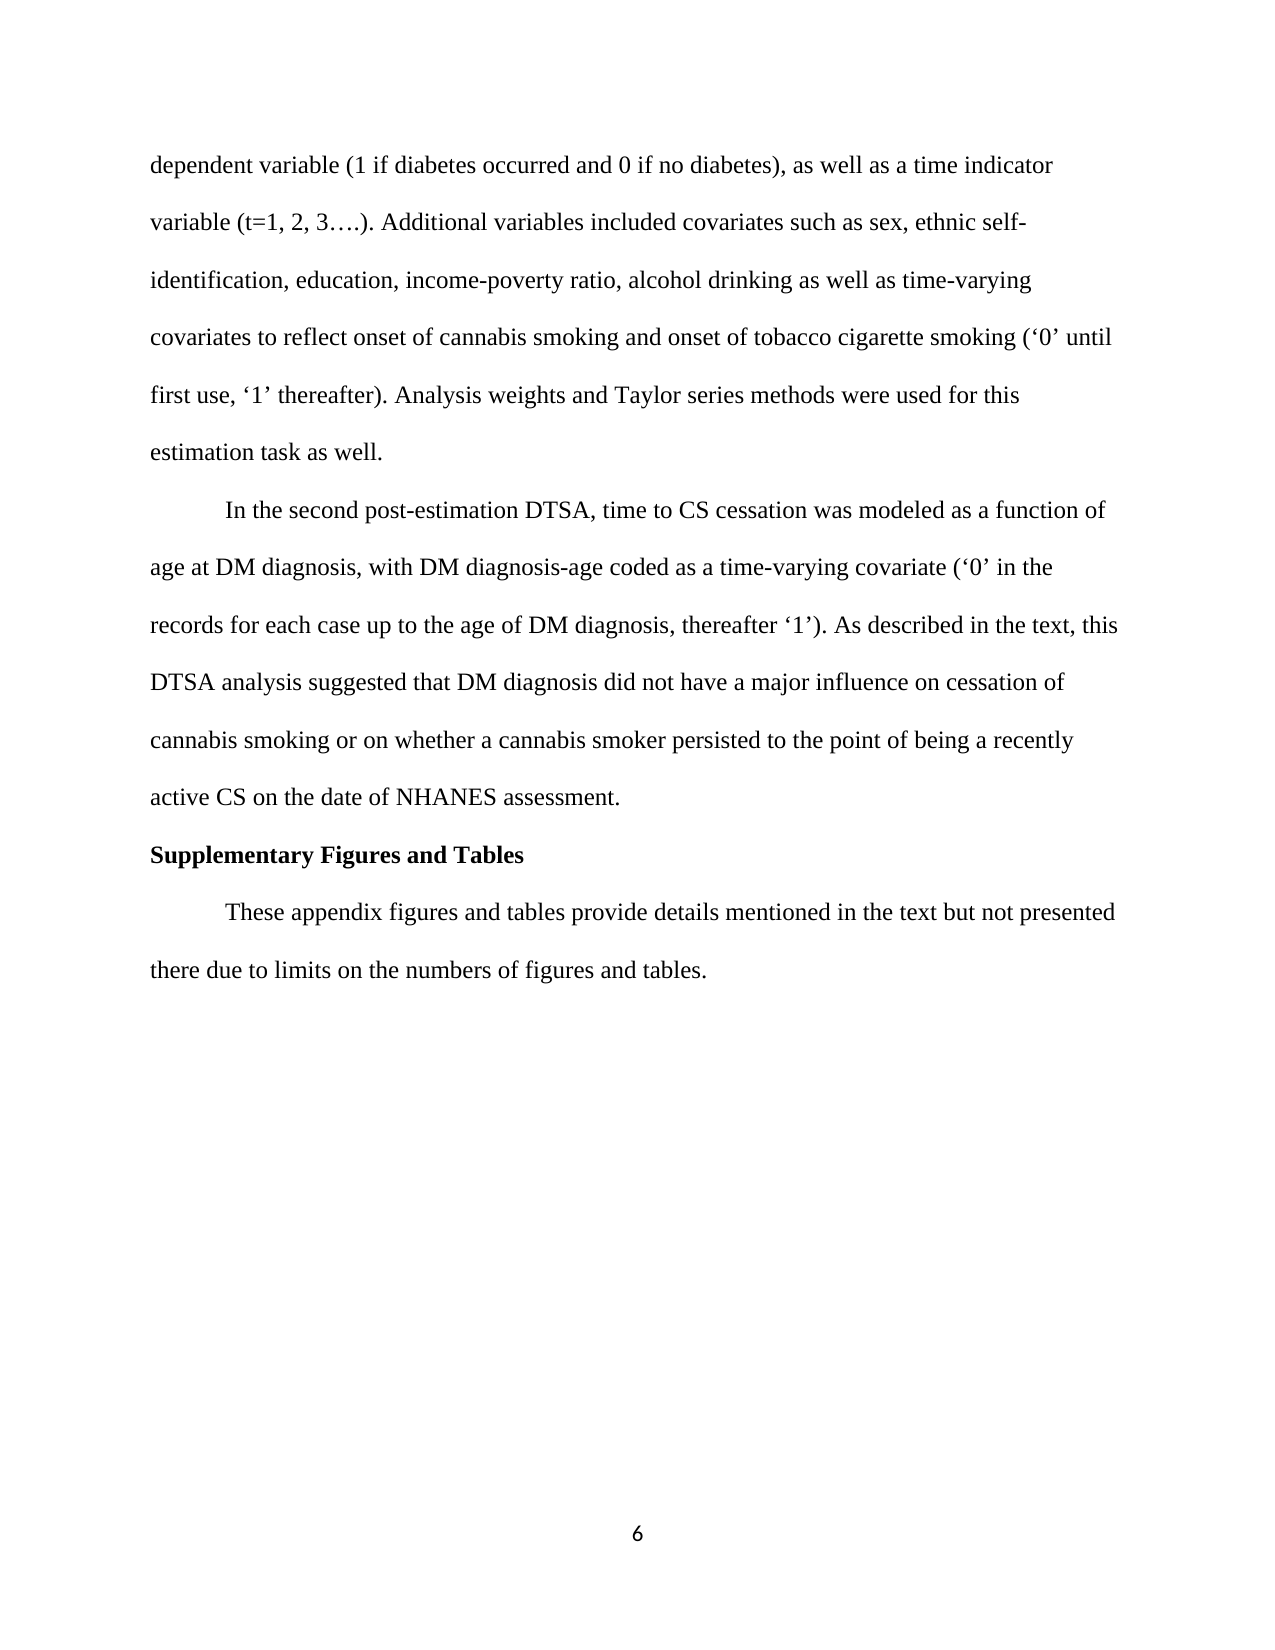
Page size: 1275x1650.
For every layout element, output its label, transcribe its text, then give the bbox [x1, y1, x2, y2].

text Supplementary Figures and Tables [150, 840, 1125, 869]
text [150, 150, 1125, 466]
text In the second post-estimation DTSA, time to CS cessation was modeled as a function of age at DM diagnosis, with DM diagnosis-age coded as a time-varying covariate (‘0’ in the records for each case up to the age of DM diagnosis, thereafter ‘1’). As described in the text, this DTSA analysis suggested that DM diagnosis did not have a major influence on cessation of cannabis smoking or on whether a cannabis smoker persisted to the point of being a recently active CS on the date of NHANES assessment. [150, 495, 1125, 811]
text These appendix figures and tables provide details mentioned in the text but not presented there due to limits on the numbers of figures and tables. [150, 897, 1125, 984]
